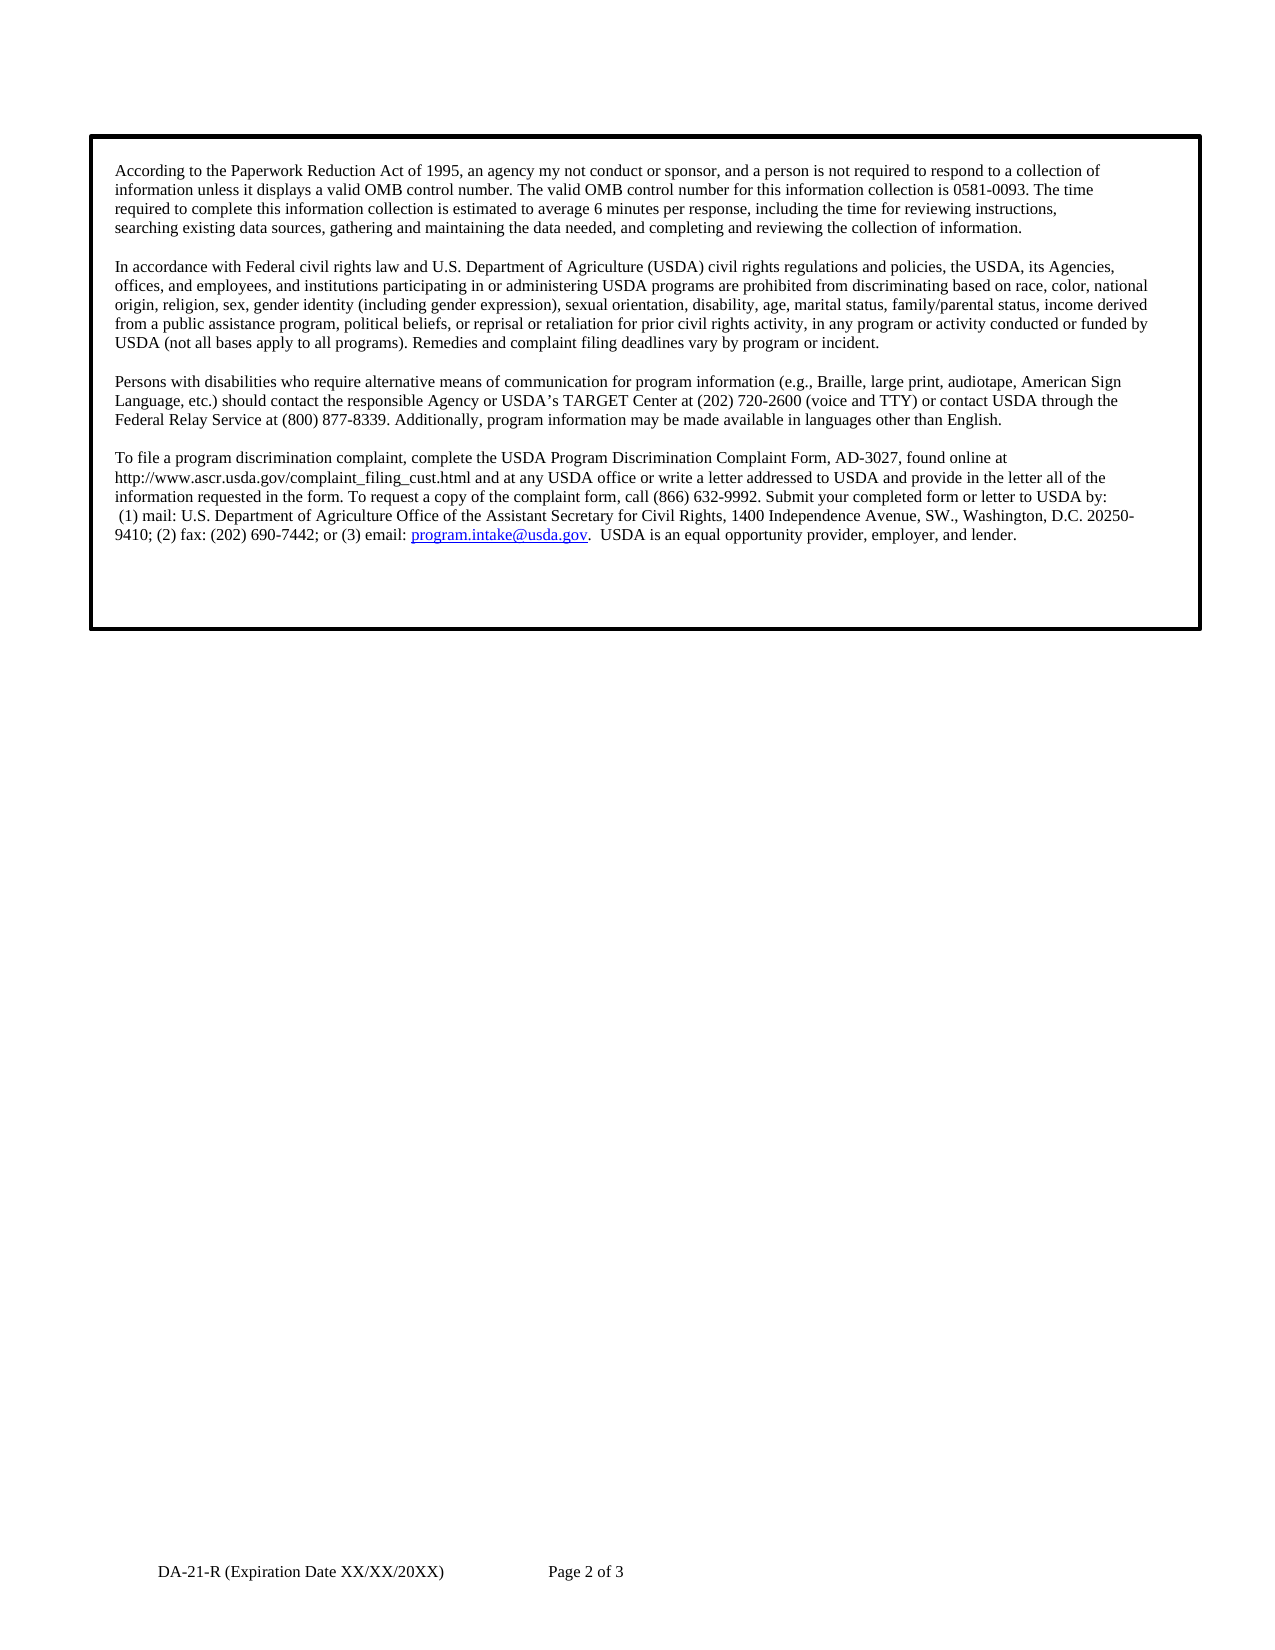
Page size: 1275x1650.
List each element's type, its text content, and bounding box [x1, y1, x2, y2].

text (1) mail: U.S. Department of Agriculture Office of the Assistant Secretary for Civil Rights, 1400 Independence Avenue, SW., Washington, D.C. 20250-9410; (2) fax: (202) 690-7442; or (3) email: program.intake@usda.gov. USDA is an equal opportunity provider, employer, and lender. [114, 506, 1160, 544]
text To file a program discrimination complaint, complete the USDA Program Discrimination Complaint Form, AD-3027, found online at http://www.ascr.usda.gov/complaint_filing_cust.html and at any USDA office or write a letter addressed to USDA and provide in the letter all of the information requested in the form. To request a copy of the complaint form, call (866) 632-9992. Submit your completed form or letter to USDA by: [114, 448, 1160, 506]
text According to the Paperwork Reduction Act of 1995, an agency my not conduct or sponsor, and a person is not required to respond to a collection of information unless it displays a valid OMB control number. The valid OMB control number for this information collection is 0581-0093. The time required to complete this information collection is estimated to average 6 minutes per response, including the time for reviewing instructions, searching existing data sources, gathering and maintaining the data needed, and completing and reviewing the collection of information. [114, 161, 1120, 237]
text Persons with disabilities who require alternative means of communication for program information (e.g., Braille, large print, audiotape, American Sign Language, etc.) should contact the responsible Agency or USDA’s TARGET Center at (202) 720-2600 (voice and TTY) or contact USDA through the Federal Relay Service at (800) 877-8339. Additionally, program information may be made available in languages other than English. [114, 372, 1160, 429]
text In accordance with Federal civil rights law and U.S. Department of Agriculture (USDA) civil rights regulations and policies, the USDA, its Agencies, offices, and employees, and institutions participating in or administering USDA programs are prohibited from discriminating based on race, color, national origin, religion, sex, gender identity (including gender expression), sexual orientation, disability, age, marital status, family/parental status, income derived from a public assistance program, political beliefs, or reprisal or retaliation for prior civil rights activity, in any program or activity conducted or funded by USDA (not all bases apply to all programs). Remedies and complaint filing deadlines vary by program or incident. [114, 257, 1160, 352]
